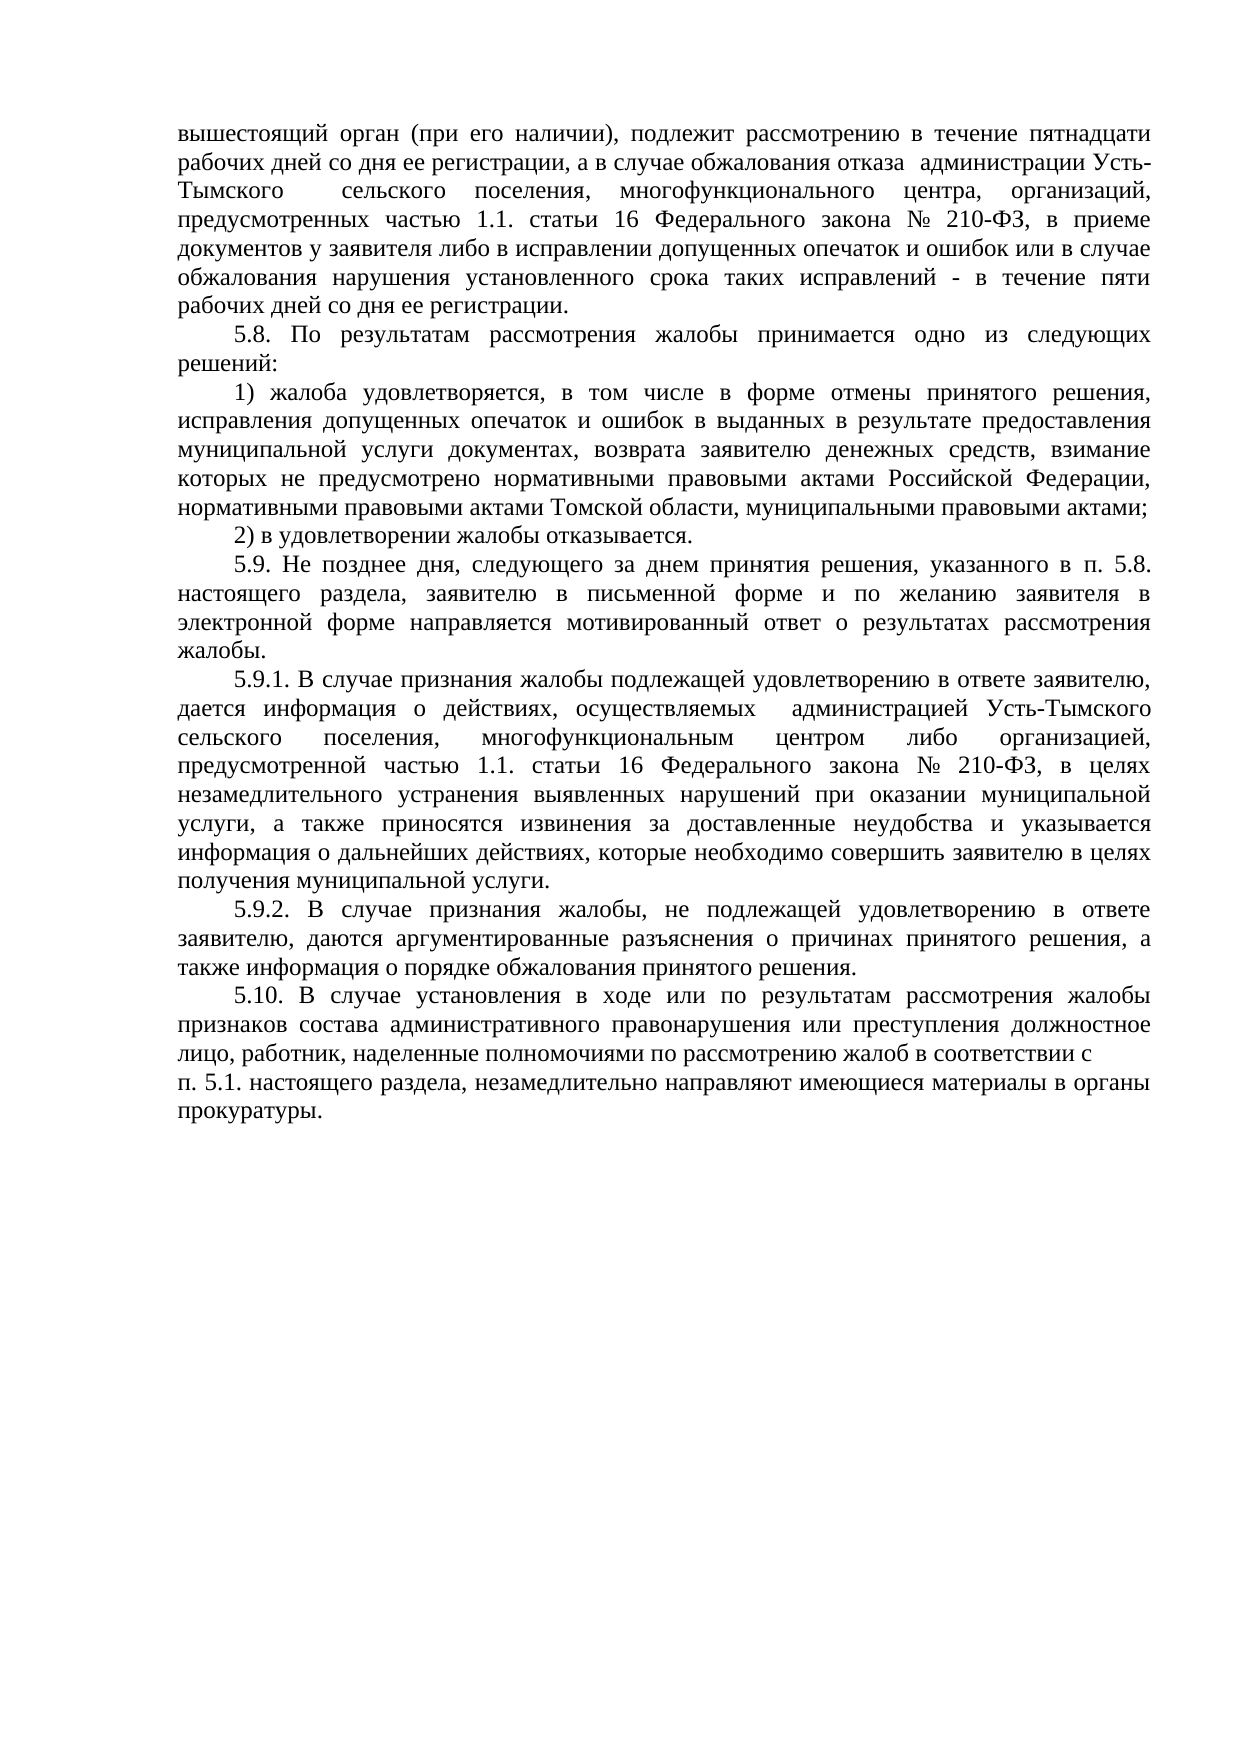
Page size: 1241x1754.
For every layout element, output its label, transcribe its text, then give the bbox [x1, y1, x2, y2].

text 5.9. Не позднее дня, следующего за днем принятия решения, указанного в п. 5.8. настоящего раздела, заявителю в письменной форме и по желанию заявителя в электронной форме направляется мотивированный ответ о результатах рассмотрения жалобы. [177, 549, 1152, 664]
text 5.8. По результатам рассмотрения жалобы принимается одно из следующих решений: [177, 319, 1152, 377]
text 5.10. В случае установления в ходе или по результатам рассмотрения жалобы признаков состава административного правонарушения или преступления должностное лицо, работник, наделенные полномочиями по рассмотрению жалоб в соответствии с [177, 981, 1152, 1067]
text 1) жалоба удовлетворяется, в том числе в форме отмены принятого решения, исправления допущенных опечаток и ошибок в выданных в результате предоставления муниципальной услуги документах, возврата заявителю денежных средств, взимание которых не предусмотрено нормативными правовыми актами Российской Федерации, нормативными правовыми актами Томской области, муниципальными правовыми актами; [177, 377, 1152, 521]
text п. 5.1. настоящего раздела, незамедлительно направляют имеющиеся материалы в органы прокуратуры. [177, 1067, 1152, 1124]
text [177, 118, 1152, 319]
text 5.9.1. В случае признания жалобы подлежащей удовлетворению в ответе заявителю, дается информация о действиях, осуществляемых администрацией Усть-Тымского сельского поселения, многофункциональным центром либо организацией, предусмотренной частью 1.1. статьи 16 Федерального закона № 210-ФЗ, в целях незамедлительного устранения выявленных нарушений при оказании муниципальной услуги, а также приносятся извинения за доставленные неудобства и указывается информация о дальнейших действиях, которые необходимо совершить заявителю в целях получения муниципальной услуги. [177, 664, 1152, 894]
text 2) в удовлетворении жалобы отказывается. [177, 521, 1152, 549]
text 5.9.2. В случае признания жалобы, не подлежащей удовлетворению в ответе заявителю, даются аргументированные разъяснения о причинах принятого решения, а также информация о порядке обжалования принятого решения. [177, 894, 1152, 981]
